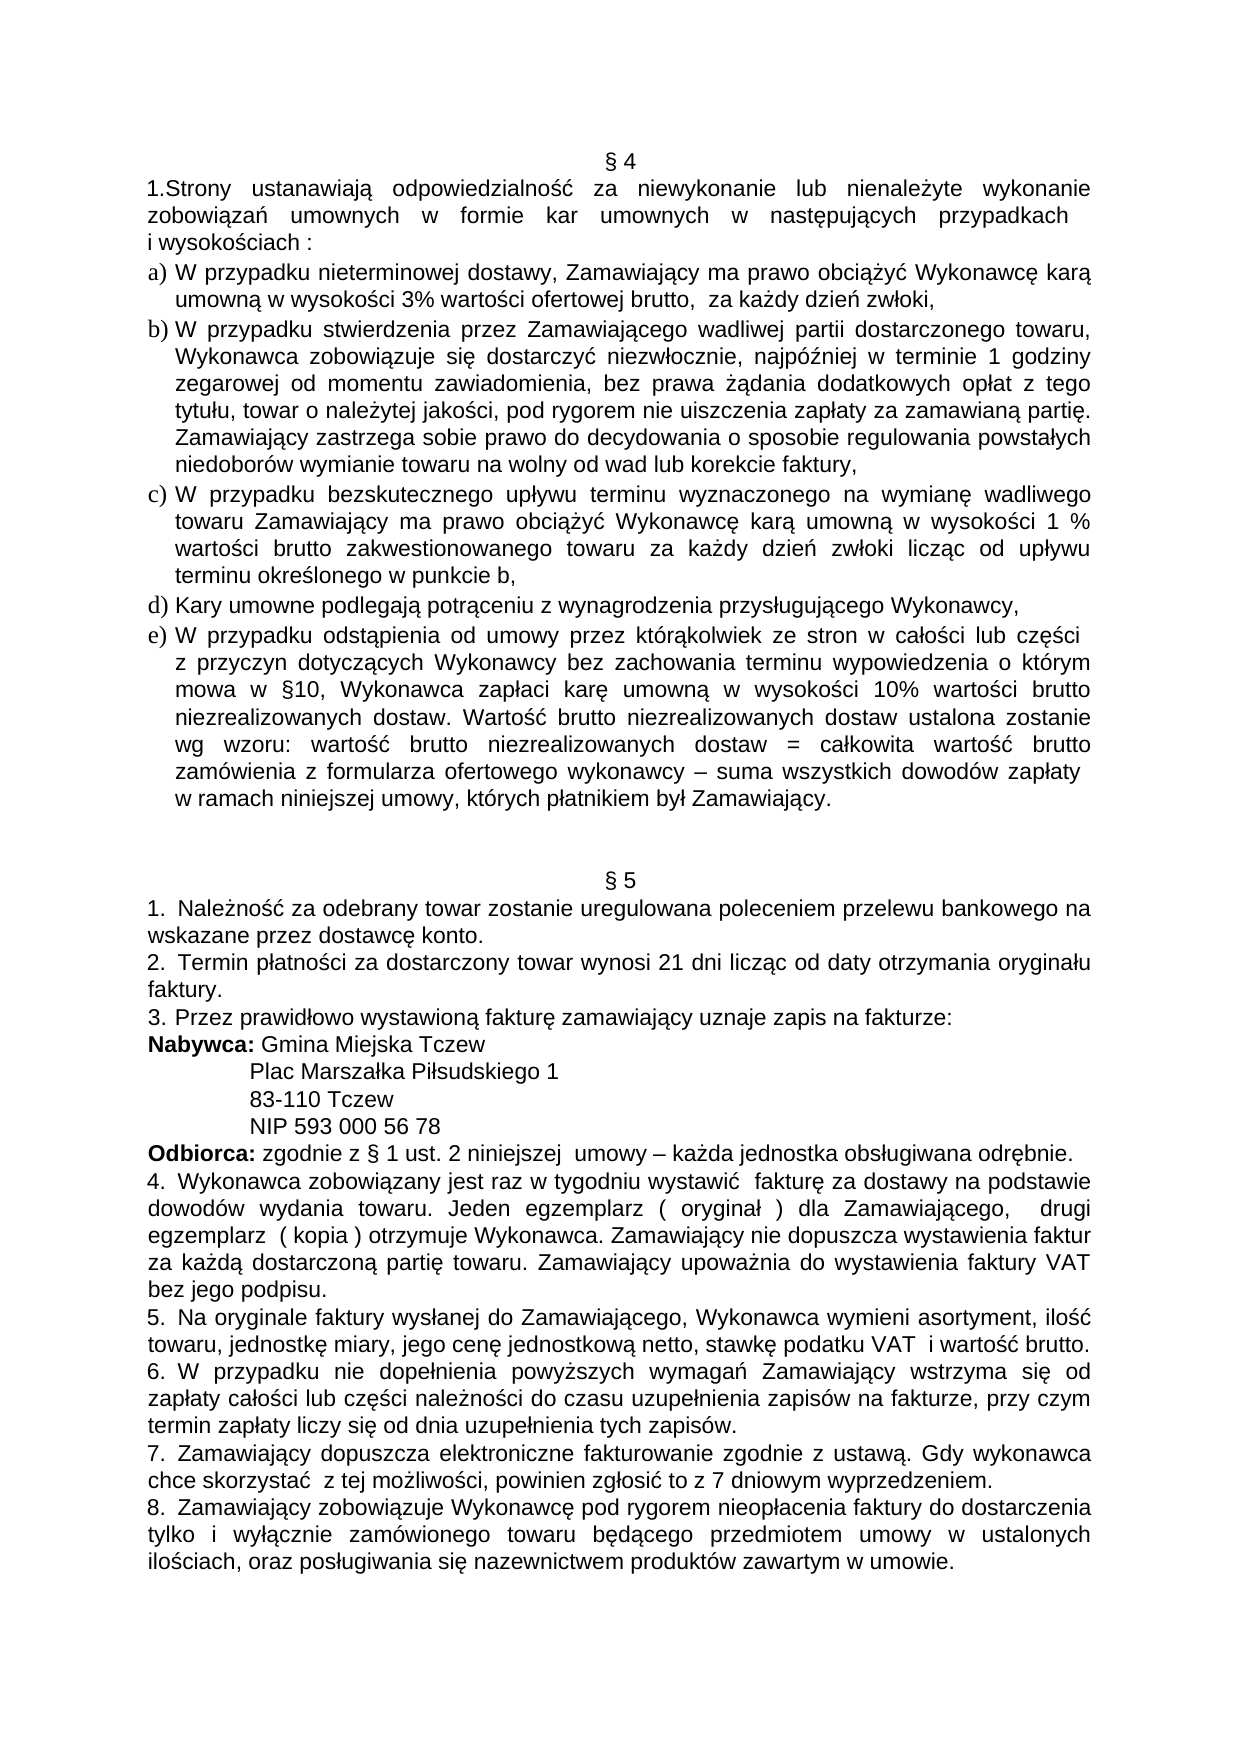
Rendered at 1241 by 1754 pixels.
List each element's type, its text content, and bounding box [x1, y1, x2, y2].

text 83-110 Tczew [148, 1086, 1092, 1112]
list Przez prawidłowo wystawioną fakturę zamawiający uznaje zapis na fakturze: [148, 1003, 1092, 1030]
list Termin płatności za dostarczony towar wynosi 21 dni licząc od daty otrzymania oryginału faktury. [147, 949, 1092, 1002]
list Na oryginale faktury wysłanej do Zamawiającego, Wykonawca wymieni asortyment, ilość towaru, jednostkę miary, jego cenę jednostkową netto, stawkę podatku VAT i wartość brutto. [147, 1303, 1092, 1357]
list Zamawiający zobowiązuje Wykonawcę pod rygorem nieopłacenia faktury do dostarczenia tylko i wyłącznie zamówionego towaru będącego przedmiotem umowy w ustalonych ilościach, oraz posługiwania się nazewnictwem produktów zawartym w umowie. [147, 1494, 1092, 1574]
list W przypadku bezskutecznego upływu terminu wyznaczonego na wymianę wadliwego towaru Zamawiający ma prawo obciążyć Wykonawcę karą umowną w wysokości 1 % wartości brutto zakwestionowanego towaru za każdy dzień zwłoki licząc od upływu terminu określonego w punkcie b, [148, 479, 1092, 589]
list Kary umowne podlegają potrąceniu z wynagrodzenia przysługującego Wykonawcy, [148, 590, 1092, 619]
list W przypadku nieterminowej dostawy, Zamawiający ma prawo obciążyć Wykonawcę karą umowną w wysokości 3% wartości ofertowej brutto, za każdy dzień zwłoki, [148, 257, 1092, 313]
list W przypadku stwierdzenia przez Zamawiającego wadliwej partii dostarczonego towaru, Wykonawca zobowiązuje się dostarczyć niezwłocznie, najpóźniej w terminie 1 godziny zegarowej od momentu zawiadomienia, bez prawa żądania dodatkowych opłat z tego tytułu, towar o należytej jakości, pod rygorem nie uiszczenia zapłaty za zamawianą partię. Zamawiający zastrzega sobie prawo do decydowania o sposobie regulowania powstałych niedoborów wymianie towaru na wolny od wad lub korekcie faktury, [148, 314, 1092, 478]
list W przypadku odstąpienia od umowy przez którąkolwiek ze stron w całości lub części z przyczyn dotyczących Wykonawcy bez zachowania terminu wypowiedzenia o którym mowa w §10, Wykonawca zapłaci karę umowną w wysokości 10% wartości brutto niezrealizowanych dostaw. Wartość brutto niezrealizowanych dostaw ustalona zostanie wg wzoru: wartość brutto niezrealizowanych dostaw = całkowita wartość brutto zamówienia z formularza ofertowego wykonawcy – suma wszystkich dowodów zapłaty w ramach niniejszej umowy, których płatnikiem był Zamawiający. [148, 620, 1092, 811]
text Odbiorca: zgodnie z § 1 ust. 2 niniejszej umowy – każda jednostka obsługiwana odrębnie. [148, 1140, 1092, 1167]
text § 5 [148, 867, 1093, 893]
text § 4 [148, 148, 1093, 174]
list W przypadku nie dopełnienia powyższych wymagań Zamawiający wstrzyma się od zapłaty całości lub części należności do czasu uzupełnienia zapisów na fakturze, przy czym termin zapłaty liczy się od dnia uzupełnienia tych zapisów. [147, 1358, 1092, 1438]
list Zamawiający dopuszcza elektroniczne fakturowanie zgodnie z ustawą. Gdy wykonawca chce skorzystać z tej możliwości, powinien zgłosić to z 7 dniowym wyprzedzeniem. [147, 1439, 1092, 1493]
text 1.Strony ustanawiają odpowiedzialność za niewykonanie lub nienależyte wykonanie zobowiązań umownych w formie kar umownych w następujących przypadkach i wysokościach : [146, 175, 1092, 256]
list Należność za odebrany towar zostanie uregulowana poleceniem przelewu bankowego na wskazane przez dostawcę konto. [147, 894, 1092, 948]
list Wykonawca zobowiązany jest raz w tygodniu wystawić fakturę za dostawy na podstawie dowodów wydania towaru. Jeden egzemplarz ( oryginał ) dla Zamawiającego, drugi egzemplarz ( kopia ) otrzymuje Wykonawca. Zamawiający nie dopuszcza wystawienia faktur za każdą dostarczoną partię towaru. Zamawiający upoważnia do wystawienia faktury VAT bez jego podpisu. [147, 1168, 1092, 1302]
text Plac Marszałka Piłsudskiego 1 [148, 1058, 1092, 1084]
text NIP 593 000 56 78 [148, 1113, 1092, 1139]
text Nabywca: Gmina Miejska Tczew [148, 1031, 1092, 1057]
